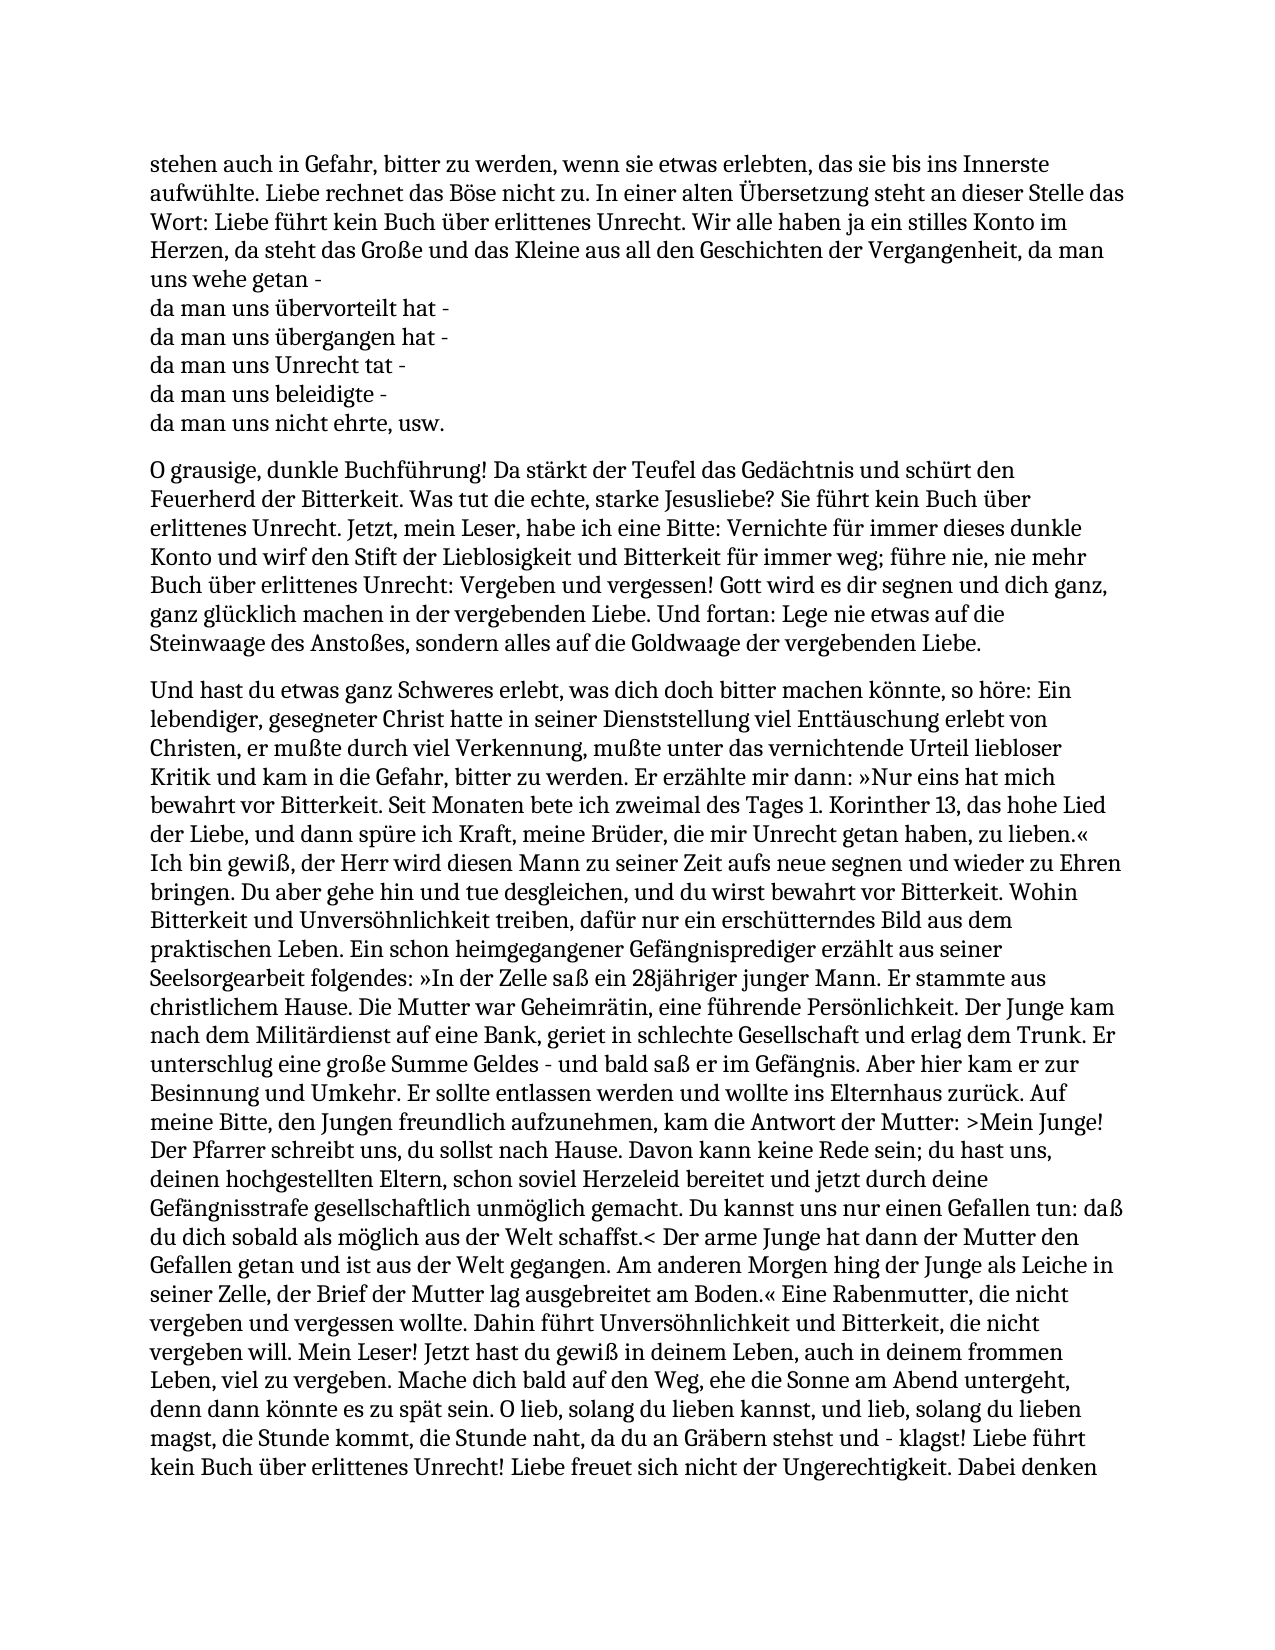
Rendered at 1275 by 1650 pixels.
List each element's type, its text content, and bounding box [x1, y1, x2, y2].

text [150, 676, 1125, 1481]
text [150, 150, 1125, 437]
text O grausige, dunkle Buchführung! Da stärkt der Teufel das Gedächtnis und schürt den Feuerherd der Bitterkeit. Was tut die echte, starke Jesusliebe? Sie führt kein Buch über erlittenes Unrecht. Jetzt, mein Leser, habe ich eine Bitte: Vernichte für immer dieses dunkle Konto und wirf den Stift der Lieblosigkeit und Bitterkeit für immer weg; führe nie, nie mehr Buch über erlittenes Unrecht: Vergeben und vergessen! Gott wird es dir segnen und dich ganz, ganz glücklich machen in der vergebenden Liebe. Und fortan: Lege nie etwas auf die Steinwaage des Anstoßes, sondern alles auf die Goldwaage der vergebenden Liebe. [150, 456, 1125, 657]
